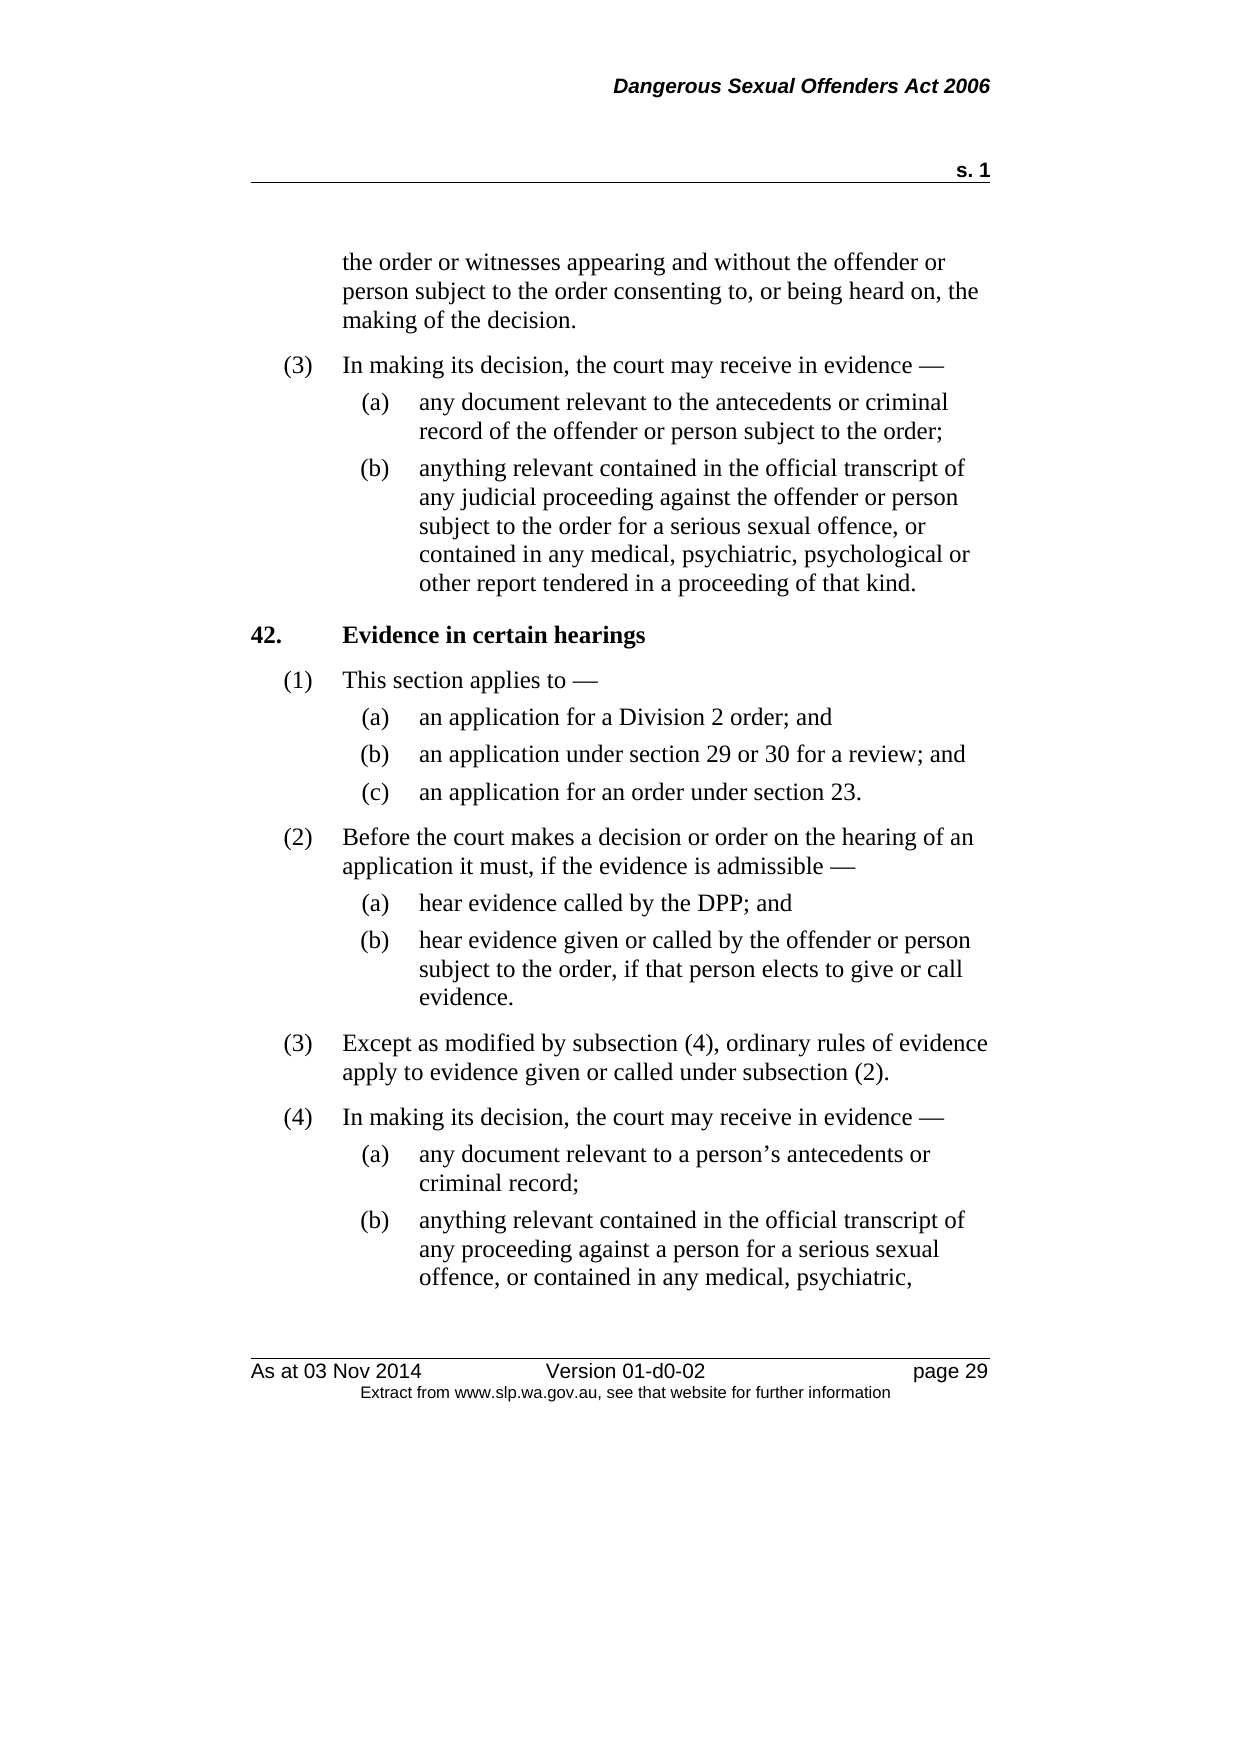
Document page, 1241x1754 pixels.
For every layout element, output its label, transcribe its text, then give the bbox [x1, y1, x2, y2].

text (b) an application under section 29 or 30 for a review; and [251, 739, 990, 768]
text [251, 1205, 990, 1291]
text (b) anything relevant contained in the official transcript of any judicial proceeding against the offender or person subject to the order for a serious sexual offence, or contained in any medical, psychiatric, psychological or other report tendered in a proceeding of that kind. [251, 453, 990, 597]
text (c) an application for an order under section 23. [251, 777, 990, 805]
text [251, 247, 990, 334]
text (a) an application for a Division 2 order; and [251, 702, 990, 731]
text (a) any document relevant to a person’s antecedents or criminal record; [251, 1139, 990, 1197]
subtitle 42. Evidence in certain hearings [251, 620, 990, 649]
text (2) Before the court makes a decision or order on the hearing of an application it must, if the evidence is admissible — [251, 822, 990, 879]
text (b) hear evidence given or called by the offender or person subject to the order, if that person elects to give or call evidence. [251, 925, 990, 1011]
text (1) This section applies to — [251, 665, 990, 694]
text (4) In making its decision, the court may receive in evidence — [251, 1102, 990, 1131]
text (3) Except as modified by subsection (4), ordinary rules of evidence apply to evidence given or called under subsection (2). [251, 1028, 990, 1085]
text (a) hear evidence called by the DPP; and [251, 888, 990, 917]
text (3) In making its decision, the court may receive in evidence — [251, 350, 990, 379]
text (a) any document relevant to the antecedents or criminal record of the offender or person subject to the order; [251, 387, 990, 445]
